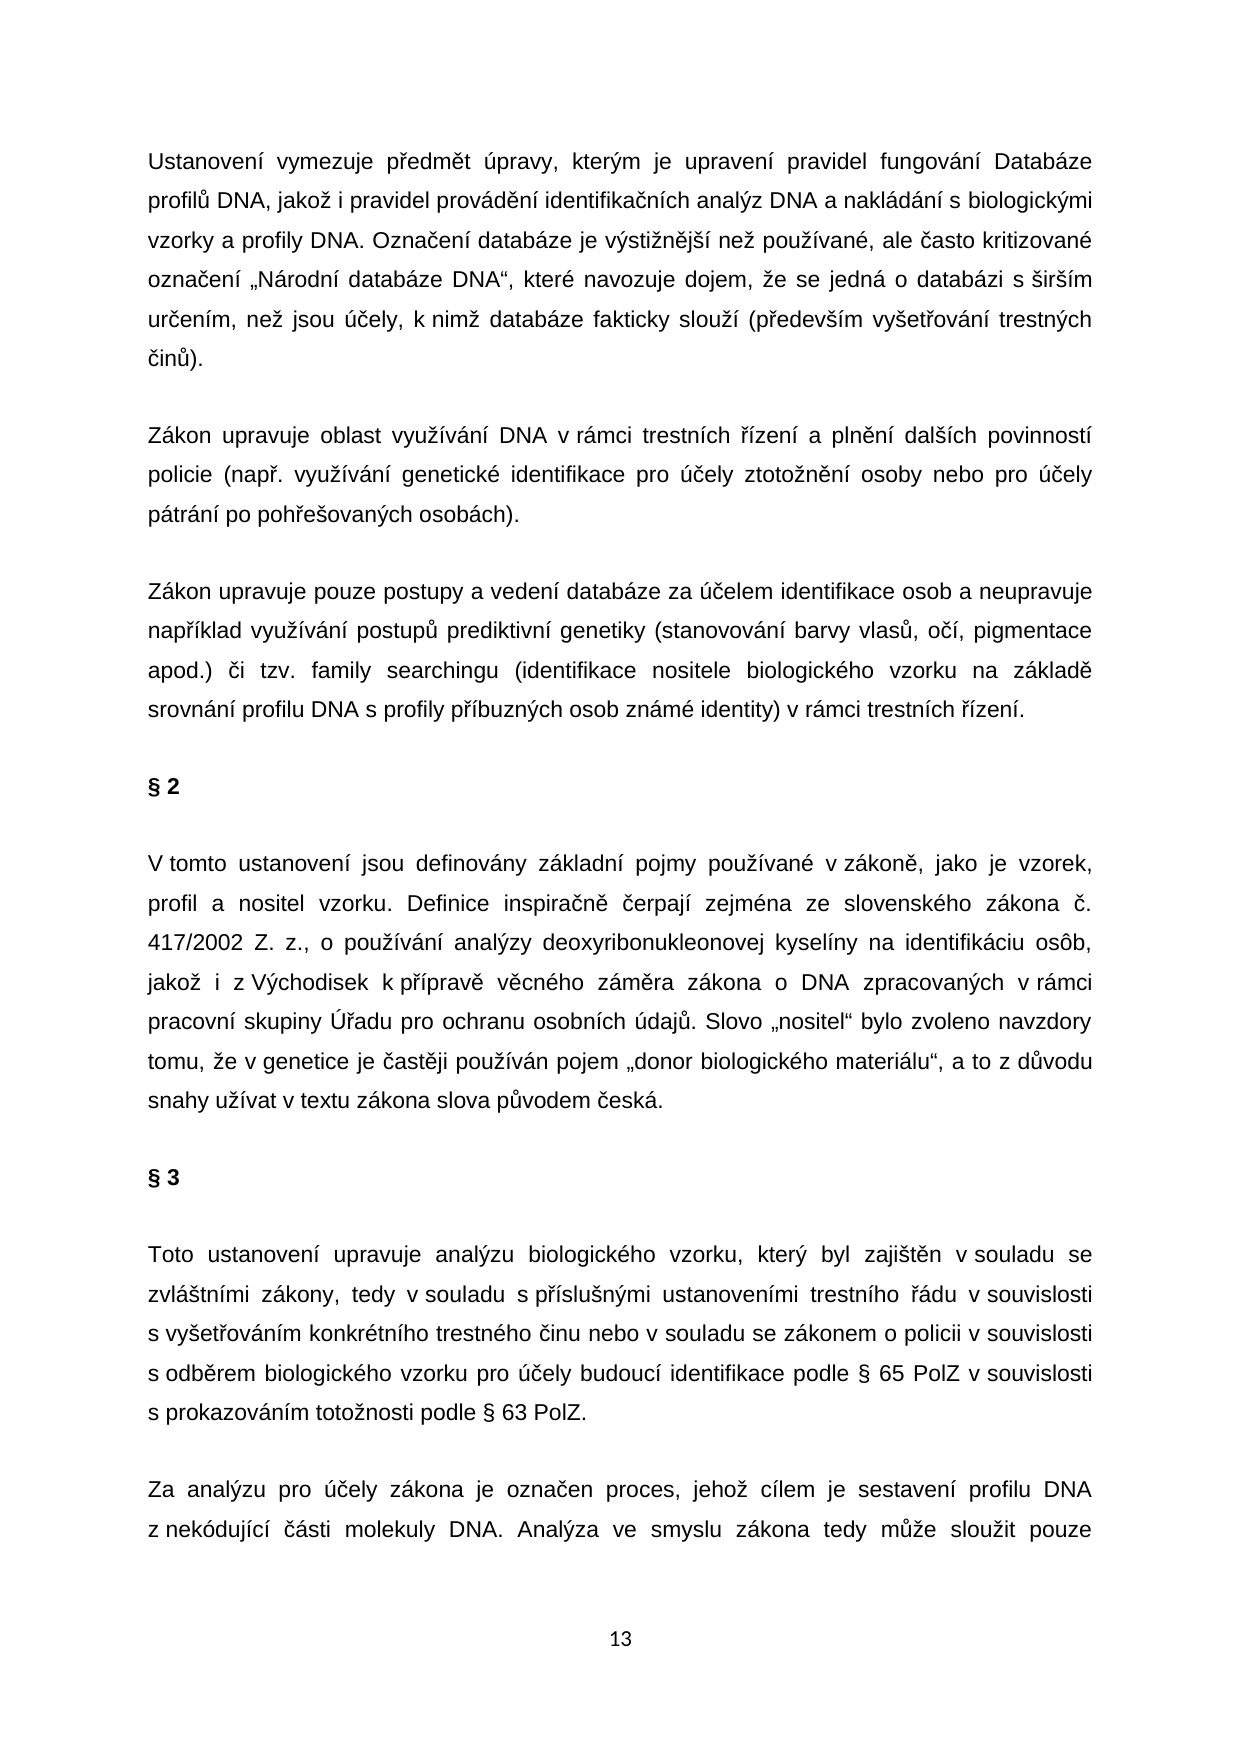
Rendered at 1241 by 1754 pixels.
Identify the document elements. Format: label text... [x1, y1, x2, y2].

text § 3 [148, 1164, 1093, 1191]
text Ustanovení vymezuje předmět úpravy, kterým je upravení pravidel fungování Databáze profilů DNA, jakož i pravidel provádění identifikačních analýz DNA a nakládání s biologickými vzorky a profily DNA. Označení databáze je výstižnější než používané, ale často kritizované označení „Národní databáze DNA“, které navozuje dojem, že se jedná o databázi s širším určením, než jsou účely, k nimž databáze fakticky slouží (především vyšetřování trestných činů). [148, 148, 1093, 371]
text Zákon upravuje pouze postupy a vedení databáze za účelem identifikace osob a neupravuje například využívání postupů prediktivní genetiky (stanovování barvy vlasů, očí, pigmentace apod.) či tzv. family searchingu (identifikace nositele biologického vzorku na základě srovnání profilu DNA s profily příbuzných osob známé identity) v rámci trestních řízení. [148, 578, 1093, 723]
text V tomto ustanovení jsou definovány základní pojmy používané v zákoně, jako je vzorek, profil a nositel vzorku. Definice inspiračně čerpají zejména ze slovenského zákona č. 417/2002 Z. z., o používání analýzy deoxyribonukleonovej kyselíny na identifikáciu osôb, jakož i z Východisek k přípravě věcného záměra zákona o DNA zpracovaných v rámci pracovní skupiny Úřadu pro ochranu osobních údajů. Slovo „nositel“ bylo zvoleno navzdory tomu, že v genetice je častěji používán pojem „donor biologického materiálu“, a to z důvodu snahy užívat v textu zákona slova původem česká. [148, 850, 1093, 1113]
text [148, 1476, 1093, 1542]
text § 2 [148, 773, 1093, 800]
text Toto ustanovení upravuje analýzu biologického vzorku, který byl zajištěn v souladu se zvláštními zákony, tedy v souladu s příslušnými ustanoveními trestního řádu v souvislosti s vyšetřováním konkrétního trestného činu nebo v souladu se zákonem o policii v souvislosti s odběrem biologického vzorku pro účely budoucí identifikace podle § 65 PolZ v souvislosti s prokazováním totožnosti podle § 63 PolZ. [148, 1241, 1093, 1425]
text Zákon upravuje oblast využívání DNA v rámci trestních řízení a plnění dalších povinností policie (např. využívání genetické identifikace pro účely ztotožnění osoby nebo pro účely pátrání po pohřešovaných osobách). [148, 422, 1093, 527]
